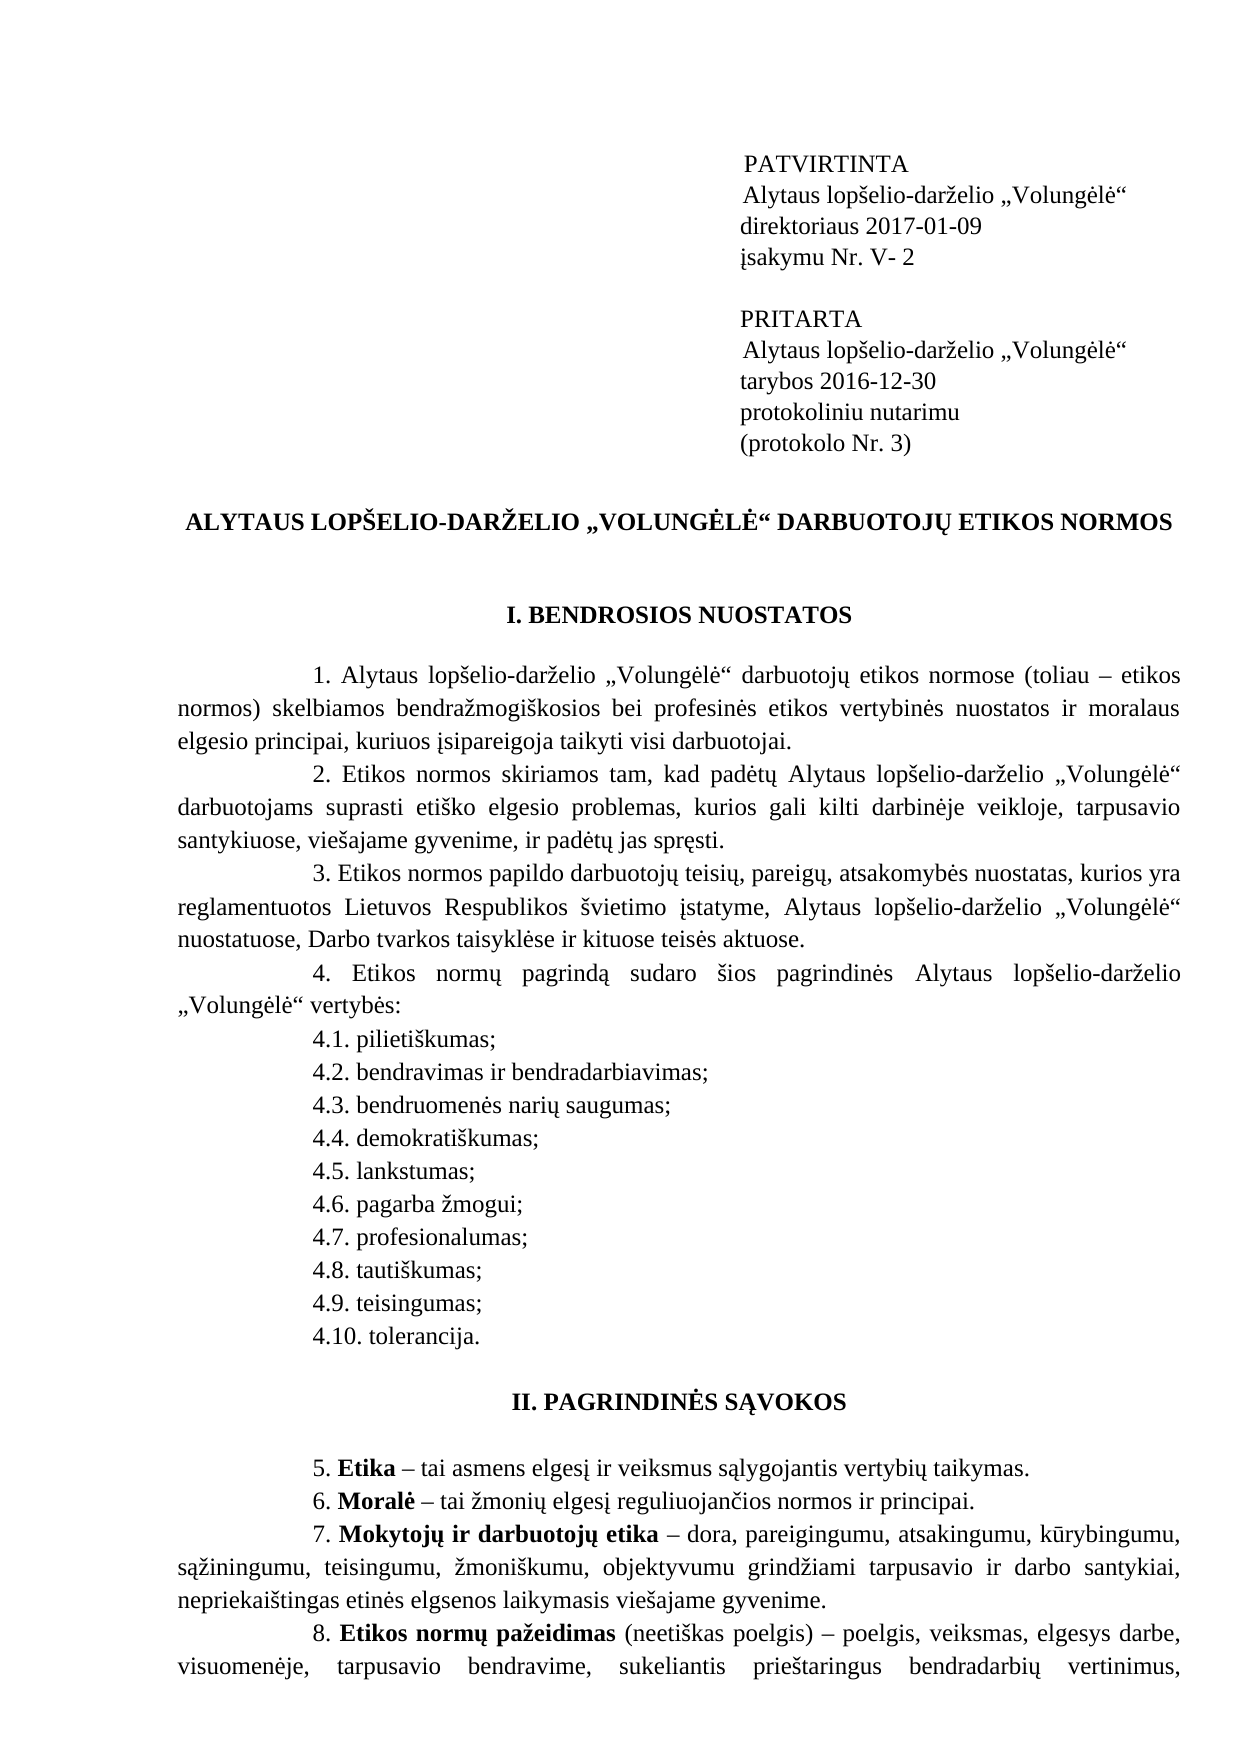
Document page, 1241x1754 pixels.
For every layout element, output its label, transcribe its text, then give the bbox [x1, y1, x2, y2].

text 2. Etikos normos skiriamos tam, kad padėtų Alytaus lopšelio-darželio „Volungėlė“ darbuotojams suprasti etiško elgesio problemas, kurios gali kilti darbinėje veikloje, tarpusavio santykiuose, viešajame gyvenime, ir padėtų jas spręsti. [177, 759, 1181, 854]
text Alytaus lopšelio-darželio „Volungėlė“ [177, 180, 1181, 209]
text 4.3. bendruomenės narių saugumas; [177, 1090, 1181, 1118]
text direktoriaus 2017-01-09 [177, 211, 1181, 240]
text 5. Etika – tai asmens elgesį ir veiksmus sąlygojantis vertybių taikymas. [177, 1453, 1181, 1482]
text 7. Mokytojų ir darbuotojų etika – dora, pareigingumu, atsakingumu, kūrybingumu, sąžiningumu, teisingumu, žmoniškumu, objektyvumu grindžiami tarpusavio ir darbo santykiai, nepriekaištingas etinės elgsenos laikymasis viešajame gyvenime. [177, 1519, 1181, 1614]
text protokoliniu nutarimu [177, 397, 1181, 426]
text 4.6. pagarba žmogui; [177, 1189, 1181, 1217]
text (protokolo Nr. 3) [177, 428, 1181, 457]
text 4. Etikos normų pagrindą sudaro šios pagrindinės Alytaus lopšelio-darželio „Volungėlė“ vertybės: [177, 958, 1181, 1019]
text I. BENDROSIOS NUOSTATOS [177, 600, 1181, 629]
text 1. Alytaus lopšelio-darželio „Volungėlė“ darbuotojų etikos normose (toliau – etikos normos) skelbiamos bendražmogiškosios bei profesinės etikos vertybinės nuostatos ir moralaus elgesio principai, kuriuos įsipareigoja taikyti visi darbuotojai. [177, 660, 1181, 755]
text 4.5. lankstumas; [177, 1156, 1181, 1184]
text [177, 1618, 1181, 1680]
text įsakymu Nr. V- 2 [177, 242, 1181, 271]
text II. PAGRINDINĖS SĄVOKOS [177, 1387, 1181, 1416]
text Alytaus lopšelio-darželio „Volungėlė“ [177, 335, 1181, 364]
text 4.2. bendravimas ir bendradarbiavimas; [177, 1057, 1181, 1085]
text tarybos 2016-12-30 [177, 366, 1181, 395]
text 4.9. teisingumas; [177, 1288, 1181, 1317]
text 3. Etikos normos papildo darbuotojų teisių, pareigų, atsakomybės nuostatas, kurios yra reglamentuotos Lietuvos Respublikos švietimo įstatyme, Alytaus lopšelio-darželio „Volungėlė“ nuostatuose, Darbo tvarkos taisyklėse ir kituose teisės aktuose. [177, 858, 1181, 953]
text 6. Moralė – tai žmonių elgesį reguliuojančios normos ir principai. [177, 1486, 1181, 1515]
text 4.10. tolerancija. [177, 1321, 1181, 1349]
text 4.4. demokratiškumas; [177, 1123, 1181, 1151]
text 4.7. profesionalumas; [177, 1222, 1181, 1251]
text PATVIRTINTA [177, 149, 1181, 178]
text 4.8. tautiškumas; [177, 1255, 1181, 1283]
text 4.1. pilietiškumas; [177, 1024, 1181, 1052]
text PRITARTA [177, 304, 1181, 333]
text ALYTAUS LOPŠELIO-DARŽELIO „VOLUNGĖLĖ“ DARBUOTOJŲ ETIKOS NORMOS [177, 507, 1181, 536]
